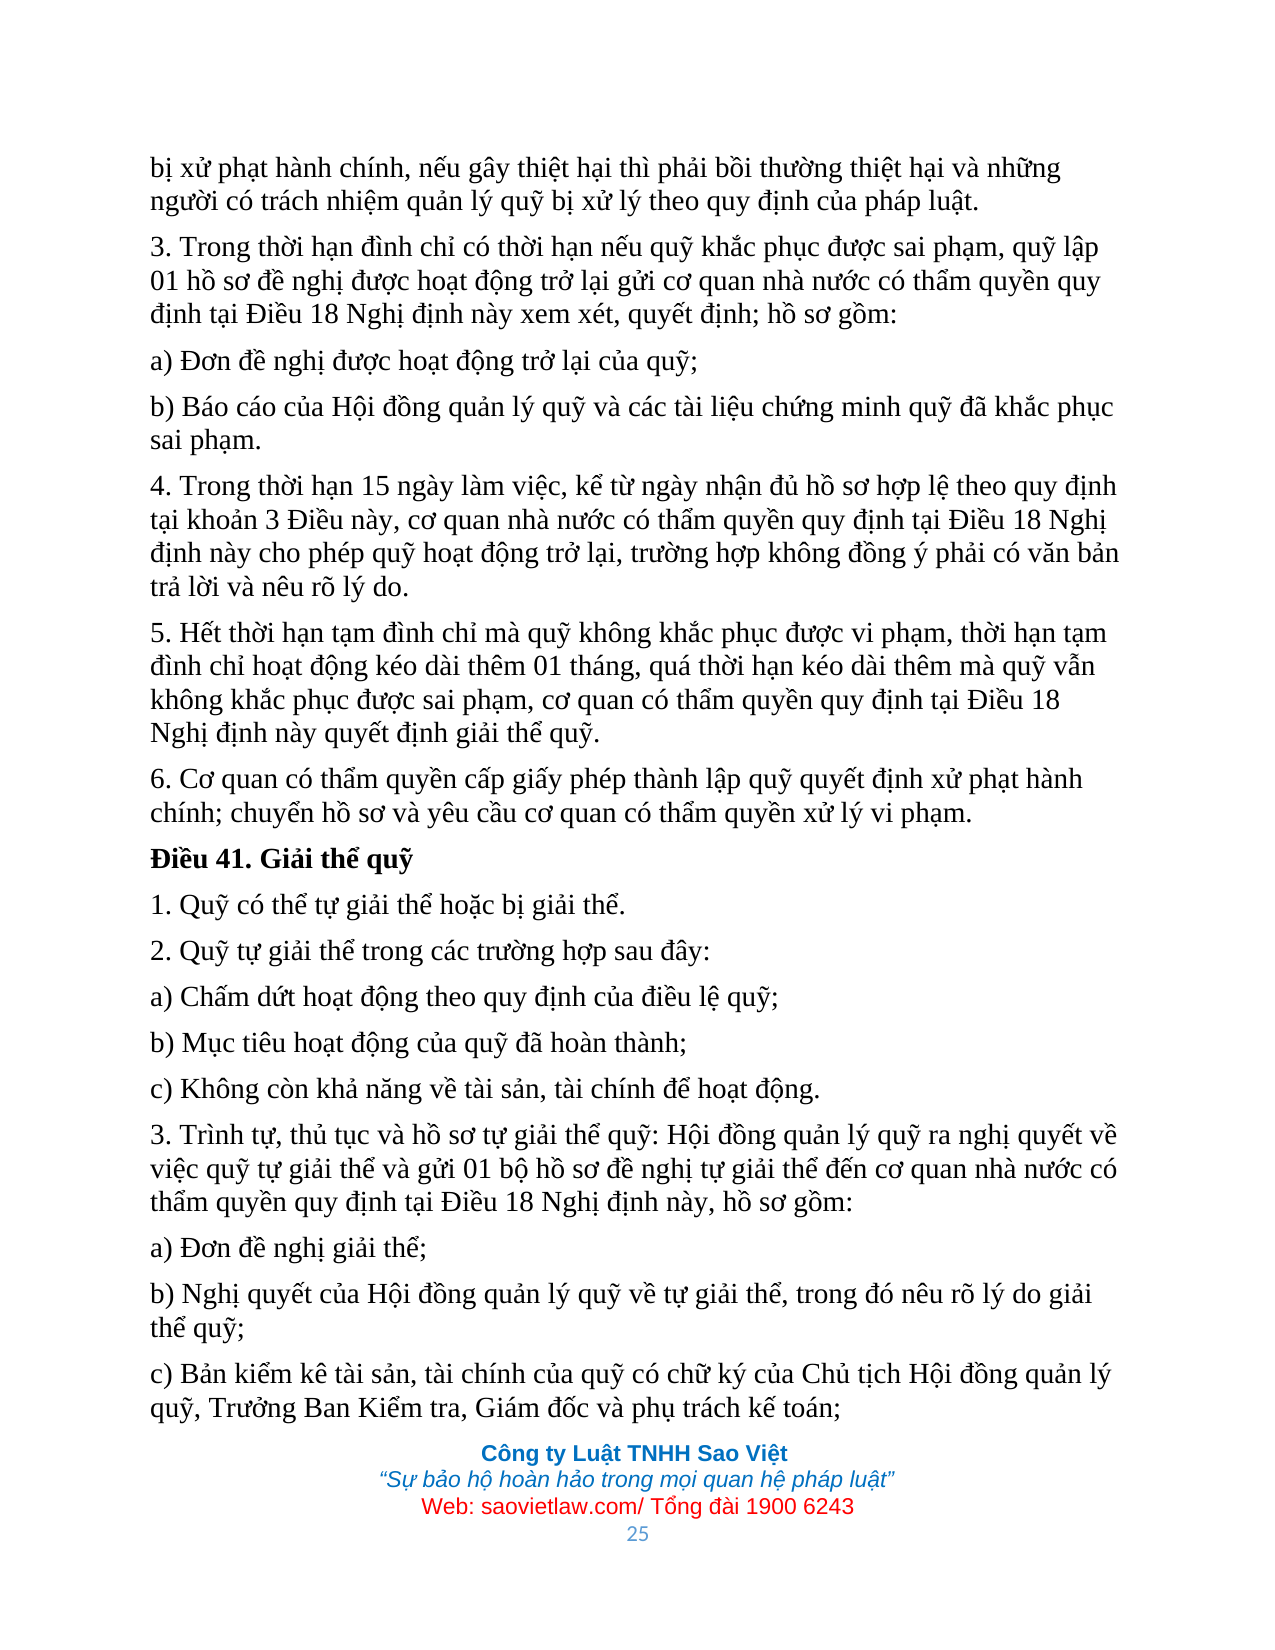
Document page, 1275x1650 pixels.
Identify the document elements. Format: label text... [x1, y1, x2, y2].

text c) Không còn khả năng về tài sản, tài chính để hoạt động. [150, 1071, 1125, 1105]
text a) Đơn đề nghị giải thể; [150, 1231, 1125, 1264]
text 4. Trong thời hạn 15 ngày làm việc, kể từ ngày nhận đủ hồ sơ hợp lệ theo quy định tại khoản 3 Điều này, cơ quan nhà nước có thẩm quyền quy định tại Điều 18 Nghị định này cho phép quỹ hoạt động trở lại, trường hợp không đồng ý phải có văn bản trả lời và nêu rõ lý do. [150, 468, 1125, 602]
text 3. Trình tự, thủ tục và hồ sơ tự giải thể quỹ: Hội đồng quản lý quỹ ra nghị quyết về việc quỹ tự giải thể và gửi 01 bộ hồ sơ đề nghị tự giải thể đến cơ quan nhà nước có thẩm quyền quy định tại Điều 18 Nghị định này, hồ sơ gồm: [150, 1117, 1125, 1218]
text 2. Quỹ tự giải thể trong các trường hợp sau đây: [150, 933, 1125, 967]
text Điều 41. Giải thể quỹ [150, 841, 1125, 875]
text b) Báo cáo của Hội đồng quản lý quỹ và các tài liệu chứng minh quỹ đã khắc phục sai phạm. [150, 389, 1125, 456]
text b) Nghị quyết của Hội đồng quản lý quỹ về tự giải thể, trong đó nêu rõ lý do giải thể quỹ; [150, 1277, 1125, 1344]
text 3. Trong thời hạn đình chỉ có thời hạn nếu quỹ khắc phục được sai phạm, quỹ lập 01 hồ sơ đề nghị được hoạt động trở lại gửi cơ quan nhà nước có thẩm quyền quy định tại Điều 18 Nghị định này xem xét, quyết định; hồ sơ gồm: [150, 229, 1125, 330]
text a) Đơn đề nghị được hoạt động trở lại của quỹ; [150, 343, 1125, 376]
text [150, 150, 1125, 217]
text b) Mục tiêu hoạt động của quỹ đã hoàn thành; [150, 1025, 1125, 1059]
text a) Chấm dứt hoạt động theo quy định của điều lệ quỹ; [150, 979, 1125, 1013]
text c) Bản kiểm kê tài sản, tài chính của quỹ có chữ ký của Chủ tịch Hội đồng quản lý quỹ, Trưởng Ban Kiểm tra, Giám đốc và phụ trách kế toán; [150, 1356, 1125, 1423]
text 1. Quỹ có thể tự giải thể hoặc bị giải thể. [150, 887, 1125, 921]
text 6. Cơ quan có thẩm quyền cấp giấy phép thành lập quỹ quyết định xử phạt hành chính; chuyển hồ sơ và yêu cầu cơ quan có thẩm quyền xử lý vi phạm. [150, 762, 1125, 829]
text 5. Hết thời hạn tạm đình chỉ mà quỹ không khắc phục được vi phạm, thời hạn tạm đình chỉ hoạt động kéo dài thêm 01 tháng, quá thời hạn kéo dài thêm mà quỹ vẫn không khắc phục được sai phạm, cơ quan có thẩm quyền quy định tại Điều 18 Nghị định này quyết định giải thể quỹ. [150, 615, 1125, 749]
